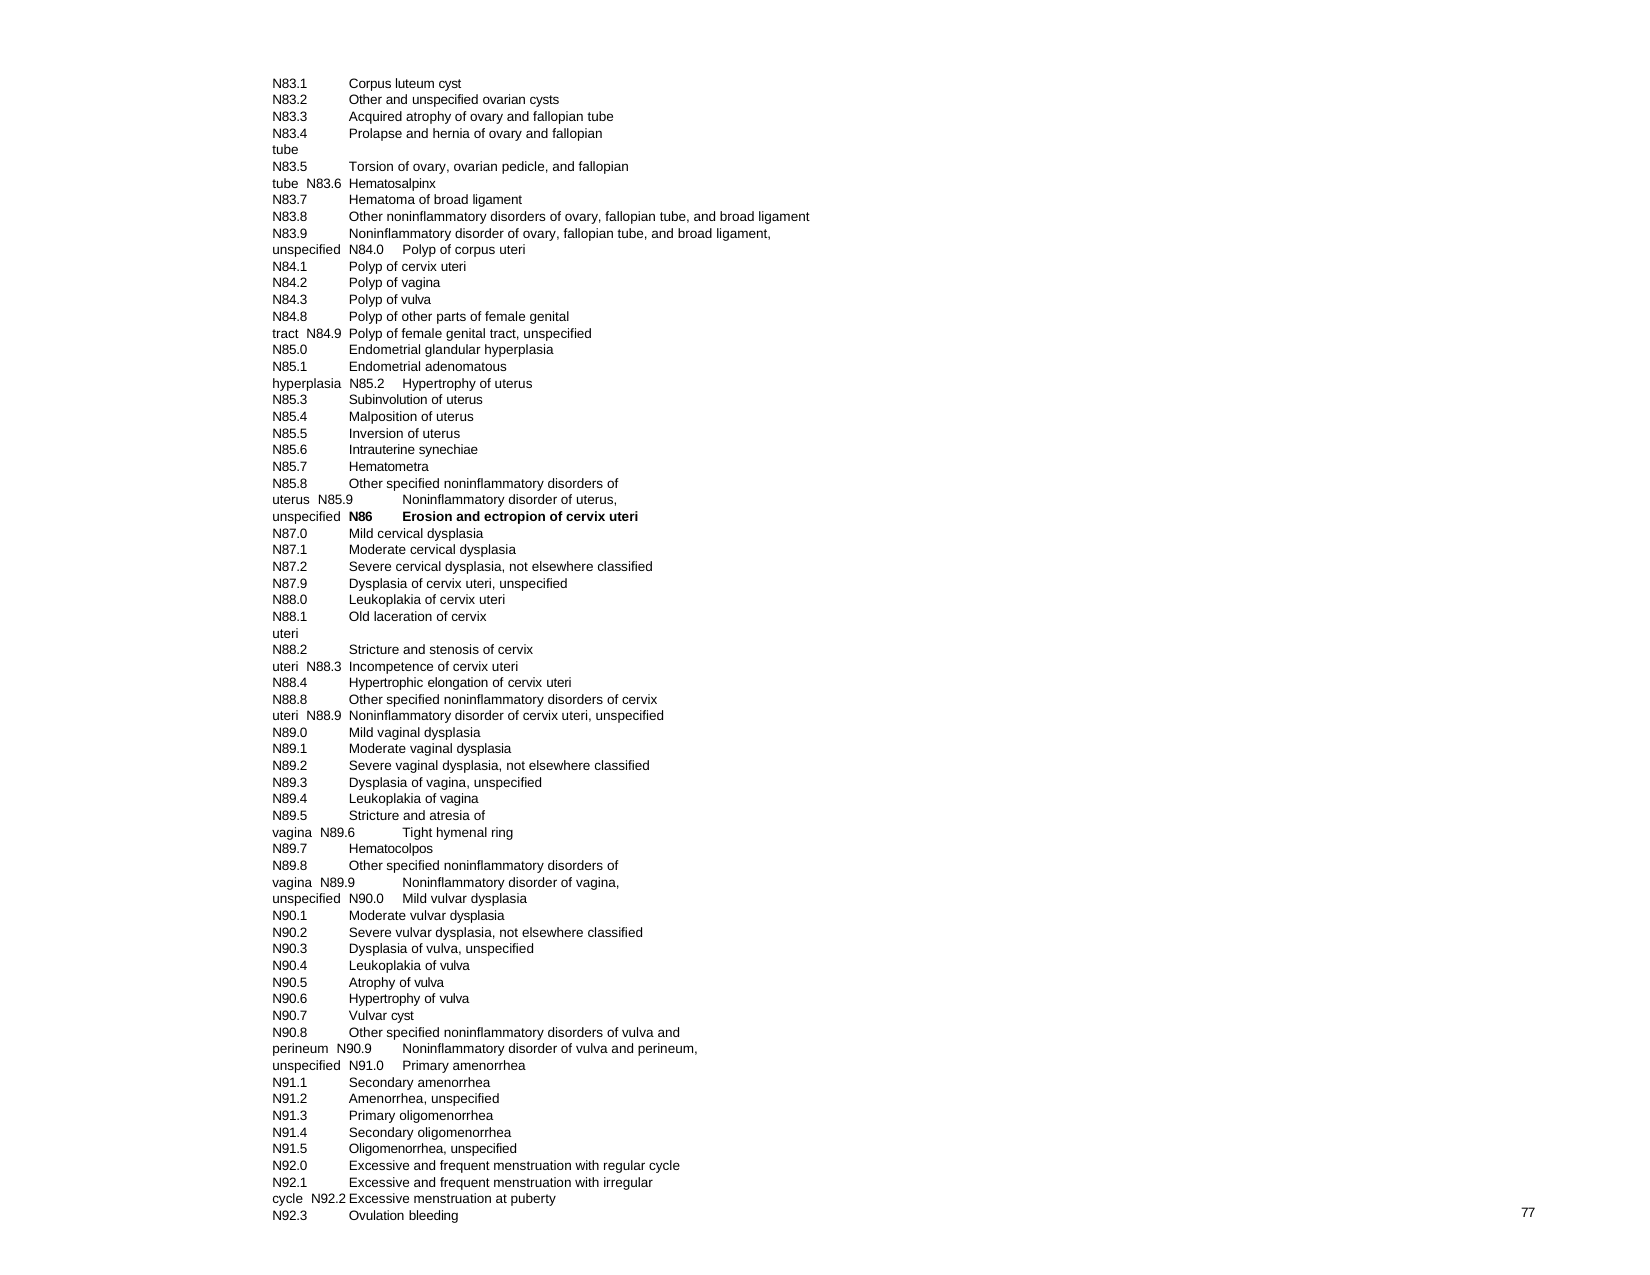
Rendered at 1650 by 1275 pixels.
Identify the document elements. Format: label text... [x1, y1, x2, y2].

text N85.8 Other specified noninflammatory disorders of uterus N85.9 Noninflammatory disorder of uterus, unspecified N86 Erosion and ectropion of cervix uteri [272, 475, 658, 524]
text N84.2 Polyp of vagina [272, 275, 1550, 291]
text N83.7 Hematoma of broad ligament [272, 192, 1550, 208]
text N92.3 Ovulation bleeding 77 [272, 1208, 1550, 1223]
text N83.8 Other noninflammatory disorders of ovary, fallopian tube, and broad ligament N83.9 Noninflammatory disorder of ovary, fallopian tube, and broad ligament, unspecified N84.0 Polyp of corpus uteri [272, 209, 842, 257]
text N83.2 Other and unspecified ovarian cysts [272, 92, 1550, 108]
text N91.1 Secondary amenorrhea N91.2 Amenorrhea, unspecified N91.3 Primary oligomenorrhea N91.4 Secondary oligomenorrhea N91.5 Oligomenorrhea, unspecified [272, 1074, 521, 1157]
text N88.8 Other specified noninflammatory disorders of cervix uteri N88.9 Noninflammatory disorder of cervix uteri, unspecified N89.0 Mild vaginal dysplasia [272, 691, 686, 740]
text N89.2 Severe vaginal dysplasia, not elsewhere classified N89.3 Dysplasia of vagina, unspecified [272, 758, 650, 790]
text N88.0 Leukoplakia of cervix uteri N88.1 Old laceration of cervix uteri [272, 592, 516, 641]
text N84.3 Polyp of vulva [272, 292, 1550, 307]
text N89.8 Other specified noninflammatory disorders of vagina N89.9 Noninflammatory disorder of vagina, unspecified N90.0 Mild vulvar dysplasia [272, 858, 661, 907]
text N89.7 Hematocolpos [272, 841, 1550, 857]
text N89.1 Moderate vaginal dysplasia [272, 741, 1550, 757]
text N88.2 Stricture and stenosis of cervix uteri N88.3 Incompetence of cervix uteri [272, 642, 562, 674]
text N85.5 Inversion of uterus N85.6 Intrauterine synechiae N85.7 Hematometra [272, 425, 481, 474]
text N85.3 Subinvolution of uterus N85.4 Malposition of uterus [272, 392, 485, 424]
text N83.5 Torsion of ovary, ovarian pedicle, and fallopian tube N83.6 Hematosalpinx [272, 159, 658, 191]
text N85.1 Endometrial adenomatous hyperplasia N85.2 Hypertrophy of uterus [272, 359, 579, 391]
text N90.5 Atrophy of vulva [272, 974, 1550, 990]
text N92.0 Excessive and frequent menstruation with regular cycle N92.1 Excessive and frequent menstruation with irregular cycle N92.2 Excessive menstruation at puberty [272, 1158, 686, 1207]
text N90.7 Vulvar cyst [272, 1008, 1550, 1023]
text N90.6 Hypertrophy of vulva [272, 991, 1550, 1007]
text N83.3 Acquired atrophy of ovary and fallopian tube N83.4 Prolapse and hernia of ovary and fallopian tube [272, 109, 631, 158]
text N84.8 Polyp of other parts of female genital tract N84.9 Polyp of female genital tract, unspecified N85.0 Endometrial glandular hyperplasia [272, 309, 599, 357]
text N84.1 Polyp of cervix uteri [272, 259, 1550, 274]
text N89.5 Stricture and atresia of vagina N89.6 Tight hymenal ring [272, 808, 528, 840]
text N83.1 Corpus luteum cyst [272, 75, 1550, 91]
text N90.4 Leukoplakia of vulva [272, 958, 1550, 973]
text N87.2 Severe cervical dysplasia, not elsewhere classified N87.9 Dysplasia of cervix uteri, unspecified [272, 559, 653, 591]
text N90.1 Moderate vulvar dysplasia [272, 908, 1550, 923]
text N88.4 Hypertrophic elongation of cervix uteri [272, 675, 1550, 691]
text N90.2 Severe vulvar dysplasia, not elsewhere classified N90.3 Dysplasia of vulva, unspecified [272, 924, 643, 957]
text N87.0 Mild cervical dysplasia N87.1 Moderate cervical dysplasia [272, 525, 516, 557]
text N90.8 Other specified noninflammatory disorders of vulva and perineum N90.9 Noninflammatory disorder of vulva and perineum, unspecified N91.0 Primary amenorrhea [272, 1024, 739, 1073]
text N89.4 Leukoplakia of vagina [272, 791, 1550, 807]
